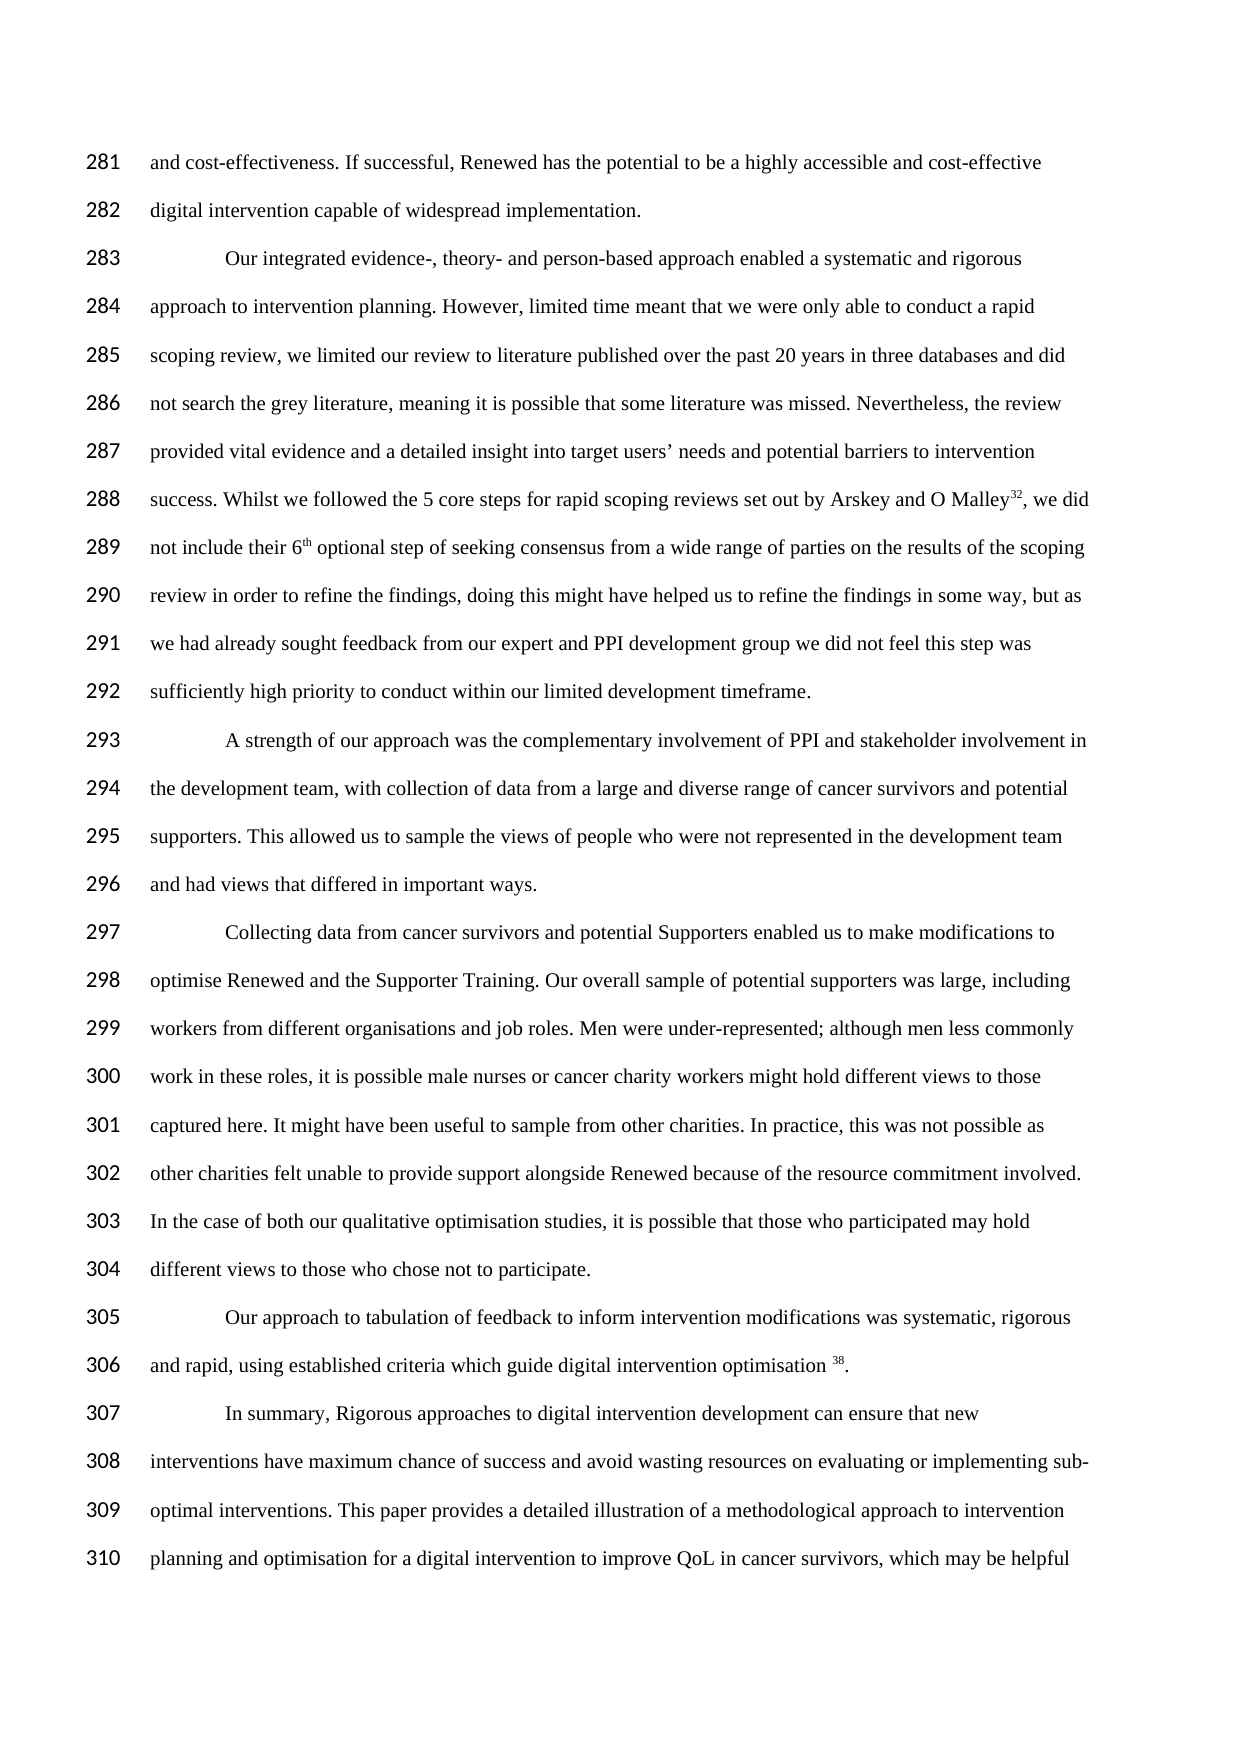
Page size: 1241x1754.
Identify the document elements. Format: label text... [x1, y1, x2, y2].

text A strength of our approach was the complementary involvement of PPI and stakeholder involvement in the development team, with collection of data from a large and diverse range of cancer survivors and potential supporters. This allowed us to sample the views of people who were not represented in the development team and had views that differed in important ways. [150, 727, 1090, 896]
text Collecting data from cancer survivors and potential Supporters enabled us to make modifications to optimise Renewed and the Supporter Training. Our overall sample of potential supporters was large, including workers from different organisations and job roles. Men were under-represented; although men less commonly work in these roles, it is possible male nurses or cancer charity workers might hold different views to those captured here. It might have been useful to sample from other charities. In practice, this was not possible as other charities felt unable to provide support alongside Renewed because of the resource commitment involved. In the case of both our qualitative optimisation studies, it is possible that those who participated may hold different views to those who chose not to participate. [150, 920, 1090, 1281]
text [150, 150, 1090, 222]
text Our approach to tabulation of feedback to inform intervention modifications was systematic, rigorous and rapid, using established criteria which guide digital intervention optimisation 38. [150, 1305, 1090, 1377]
text Our integrated evidence-, theory- and person-based approach enabled a systematic and rigorous approach to intervention planning. However, limited time meant that we were only able to conduct a rapid scoping review, we limited our review to literature published over the past 20 years in three databases and did not search the grey literature, meaning it is possible that some literature was missed. Nevertheless, the review provided vital evidence and a detailed insight into target users’ needs and potential barriers to intervention success. Whilst we followed the 5 core steps for rapid scoping reviews set out by Arskey and O Malley32, we did not include their 6th optional step of seeking consensus from a wide range of parties on the results of the scoping review in order to refine the findings, doing this might have helped us to refine the findings in some way, but as we had already sought feedback from our expert and PPI development group we did not feel this step was sufficiently high priority to conduct within our limited development timeframe. [150, 246, 1090, 703]
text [150, 1401, 1090, 1570]
